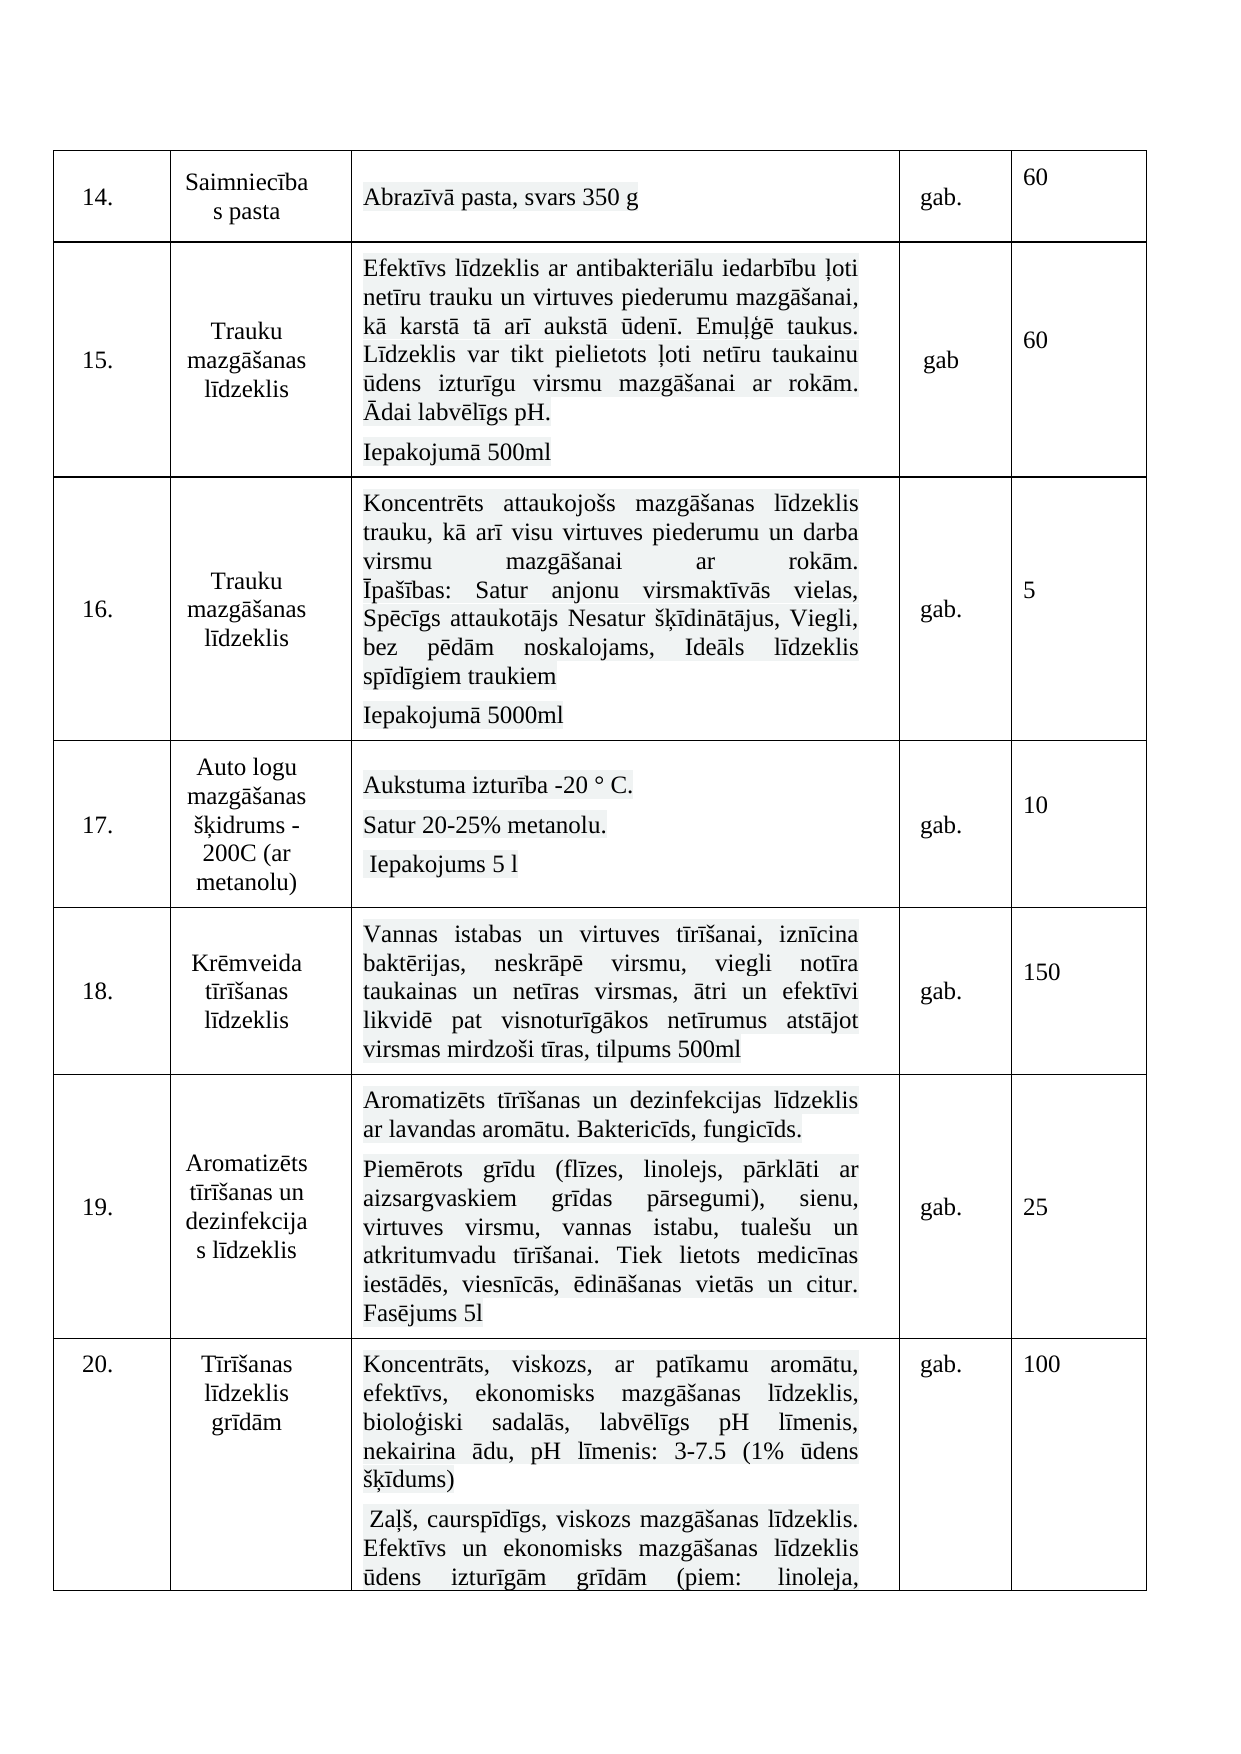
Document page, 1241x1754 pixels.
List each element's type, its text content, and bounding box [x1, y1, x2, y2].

table_cell gab. [900, 908, 1011, 1074]
table_cell 14. [54, 151, 170, 241]
table_cell Efektīvs līdzeklis ar antibakteriālu iedarbību ļoti netīru trauku un virtuves piederumu mazgāšanai, kā karstā tā arī aukstā ūdenī. Emuļģē taukus. Līdzeklis var tikt pielietots ļoti netīru taukainu ūdens izturīgu virsmu mazgāšanai ar rokām. Ādai labvēlīgs pH. Iepakojumā 500ml [352, 243, 899, 476]
table_cell 60 [1012, 243, 1146, 476]
table_cell Abrazīvā pasta, svars 350 g [352, 151, 899, 241]
table_cell 19. [54, 1075, 170, 1337]
table_cell 5 [1012, 478, 1146, 740]
table_cell 25 [1012, 1075, 1146, 1337]
table_cell Vannas istabas un virtuves tīrīšanai, iznīcina baktērijas, neskrāpē virsmu, viegli notīra taukainas un netīras virsmas, ātri un efektīvi likvidē pat visnoturīgākos netīrumus atstājot virsmas mirdzoši tīras, tilpums 500ml [352, 908, 899, 1074]
table_cell Koncentrēts attaukojošs mazgāšanas līdzeklis trauku, kā arī visu virtuves piederumu un darba virsmu mazgāšanai ar rokām. Īpašības: Satur anjonu virsmaktīvās vielas, Spēcīgs attaukotājs Nesatur šķīdinātājus, Viegli, bez pēdām noskalojams, Ideāls līdzeklis spīdīgiem traukiem Iepakojumā 5000ml [352, 478, 899, 740]
table_cell 16. [54, 478, 170, 740]
table_cell Krēmveida tīrīšanas līdzeklis [171, 908, 351, 1074]
table_cell 20. [54, 1339, 170, 1590]
table_cell 18. [54, 908, 170, 1074]
table_cell gab. [900, 151, 1011, 241]
table_cell 17. [54, 741, 170, 907]
table_cell 60 [1012, 151, 1146, 241]
table_cell 10 [1012, 741, 1146, 907]
table_cell Auto logu mazgāšanas šķidrums -200C (ar metanolu) [171, 741, 351, 907]
table_cell 150 [1012, 908, 1146, 1074]
table_cell Aromatizēts tīrīšanas un dezinfekcijas līdzeklis [171, 1075, 351, 1337]
table_cell gab. [900, 478, 1011, 740]
table_cell 15. [54, 243, 170, 476]
table_cell Aukstuma izturība -20 ° C. Satur 20-25% metanolu. Iepakojums 5 l [352, 741, 899, 907]
table_cell gab. [900, 1075, 1011, 1337]
table_cell 100 [1012, 1339, 1146, 1590]
table_cell gab. [900, 1339, 1011, 1590]
table_cell gab. [900, 741, 1011, 907]
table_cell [171, 1339, 351, 1590]
table_cell Saimniecības pasta [171, 151, 351, 241]
table_cell Trauku mazgāšanas līdzeklis [171, 243, 351, 476]
table_cell gab [900, 243, 1011, 476]
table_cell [352, 1339, 899, 1590]
table_cell Aromatizēts tīrīšanas un dezinfekcijas līdzeklis ar lavandas aromātu. Baktericīds, fungicīds. Piemērots grīdu (flīzes, linolejs, pārklāti ar aizsargvaskiem grīdas pārsegumi), sienu, virtuves virsmu, vannas istabu, tualešu un atkritumvadu tīrīšanai. Tiek lietots medicīnas iestādēs, viesnīcās, ēdināšanas vietās un citur. Fasējums 5l [352, 1075, 899, 1337]
table_cell Trauku mazgāšanas līdzeklis [171, 478, 351, 740]
